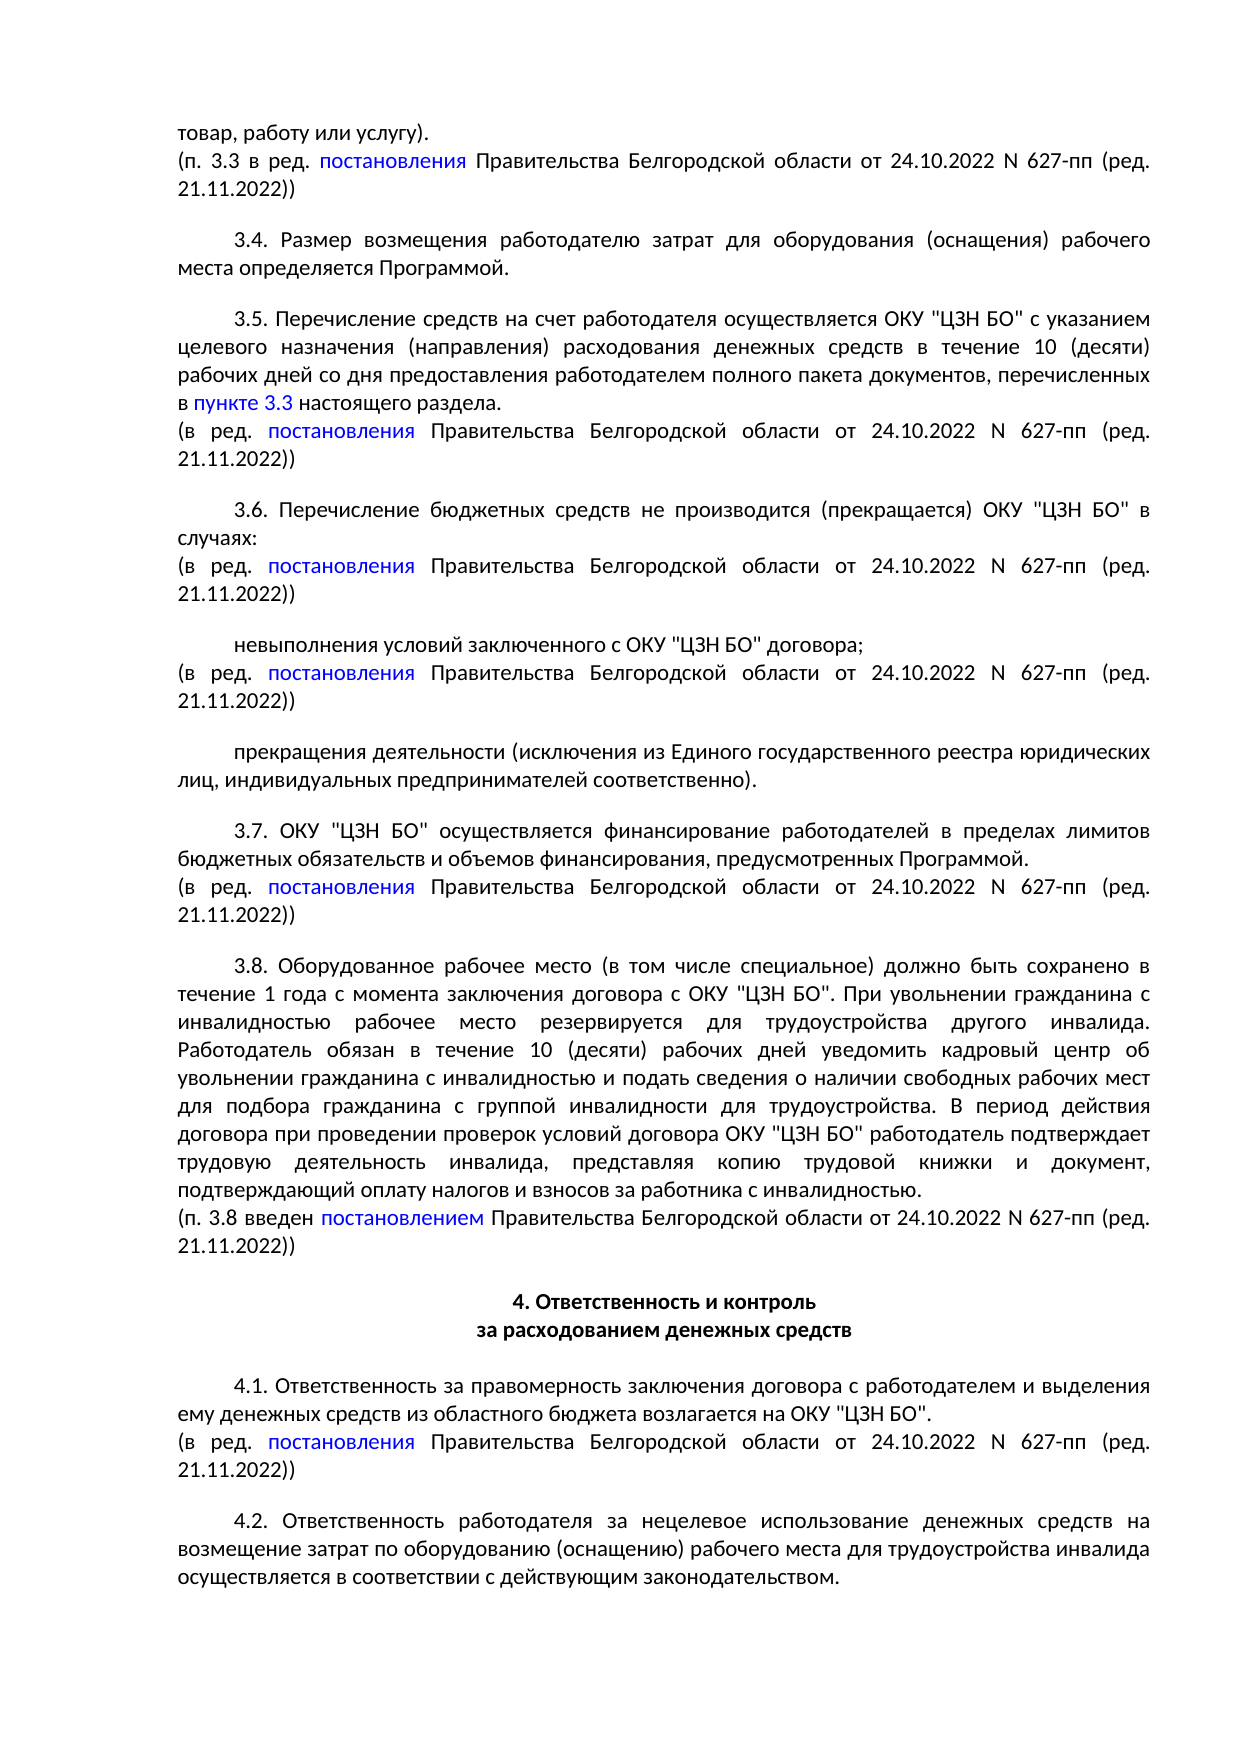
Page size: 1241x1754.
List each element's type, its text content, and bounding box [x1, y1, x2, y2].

text 3.7. ОКУ "ЦЗН БО" осуществляется финансирование работодателей в пределах лимитов бюджетных обязательств и объемов финансирования, предусмотренных Программой. [177, 816, 1152, 872]
text 4.1. Ответственность за правомерность заключения договора с работодателем и выделения ему денежных средств из областного бюджета возлагается на ОКУ "ЦЗН БО". [177, 1371, 1152, 1427]
text невыполнения условий заключенного с ОКУ "ЦЗН БО" договора; [177, 630, 1152, 658]
text прекращения деятельности (исключения из Единого государственного реестра юридических лиц, индивидуальных предпринимателей соответственно). [177, 737, 1152, 793]
text 3.5. Перечисление средств на счет работодателя осуществляется ОКУ "ЦЗН БО" с указанием целевого назначения (направления) расходования денежных средств в течение 10 (десяти) рабочих дней со дня предоставления работодателем полного пакета документов, перечисленных в пункте 3.3 настоящего раздела. [177, 304, 1152, 416]
text 3.6. Перечисление бюджетных средств не производится (прекращается) ОКУ "ЦЗН БО" в случаях: [177, 495, 1152, 551]
text (в ред. постановления Правительства Белгородской области от 24.10.2022 N 627-пп (ред. 21.11.2022)) [177, 872, 1152, 928]
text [177, 118, 1152, 146]
title 4. Ответственность и контроль [177, 1287, 1152, 1315]
text (в ред. постановления Правительства Белгородской области от 24.10.2022 N 627-пп (ред. 21.11.2022)) [177, 1427, 1152, 1483]
text (п. 3.8 введен постановлением Правительства Белгородской области от 24.10.2022 N 627-пп (ред. 21.11.2022)) [177, 1203, 1152, 1259]
text 4.2. Ответственность работодателя за нецелевое использование денежных средств на возмещение затрат по оборудованию (оснащению) рабочего места для трудоустройства инвалида осуществляется в соответствии с действующим законодательством. [177, 1506, 1152, 1590]
text (в ред. постановления Правительства Белгородской области от 24.10.2022 N 627-пп (ред. 21.11.2022)) [177, 416, 1152, 472]
title за расходованием денежных средств [177, 1315, 1152, 1343]
text (в ред. постановления Правительства Белгородской области от 24.10.2022 N 627-пп (ред. 21.11.2022)) [177, 551, 1152, 607]
text (п. 3.3 в ред. постановления Правительства Белгородской области от 24.10.2022 N 627-пп (ред. 21.11.2022)) [177, 146, 1152, 202]
text (в ред. постановления Правительства Белгородской области от 24.10.2022 N 627-пп (ред. 21.11.2022)) [177, 658, 1152, 714]
text 3.8. Оборудованное рабочее место (в том числе специальное) должно быть сохранено в течение 1 года с момента заключения договора с ОКУ "ЦЗН БО". При увольнении гражданина с инвалидностью рабочее место резервируется для трудоустройства другого инвалида. Работодатель обязан в течение 10 (десяти) рабочих дней уведомить кадровый центр об увольнении гражданина с инвалидностью и подать сведения о наличии свободных рабочих мест для подбора гражданина с группой инвалидности для трудоустройства. В период действия договора при проведении проверок условий договора ОКУ "ЦЗН БО" работодатель подтверждает трудовую деятельность инвалида, представляя копию трудовой книжки и документ, подтверждающий оплату налогов и взносов за работника с инвалидностью. [177, 951, 1152, 1203]
text 3.4. Размер возмещения работодателю затрат для оборудования (оснащения) рабочего места определяется Программой. [177, 225, 1152, 281]
